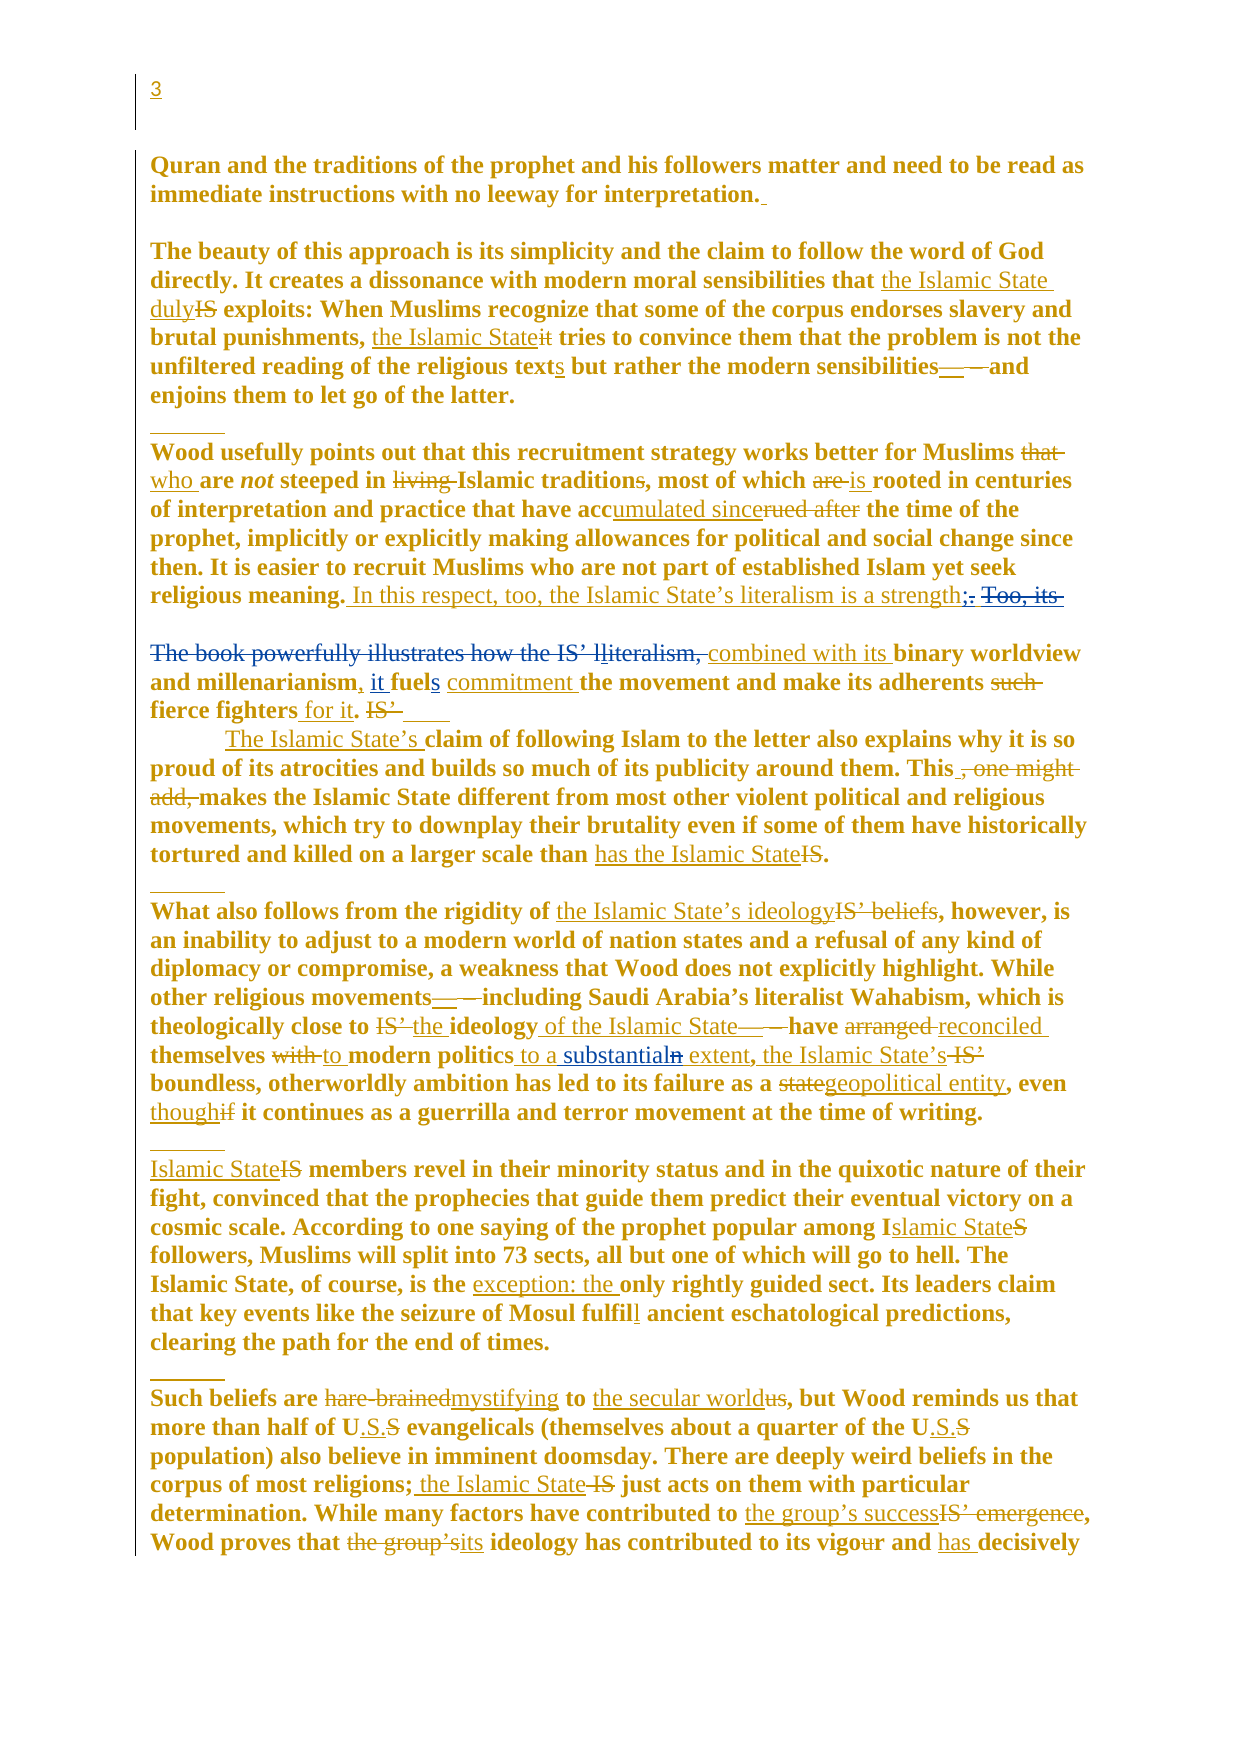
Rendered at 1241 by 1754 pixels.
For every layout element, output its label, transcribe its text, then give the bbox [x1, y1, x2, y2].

text binary worldview and millenarianism fuel the movement and make its adherents fierce fighters. [150, 638, 1090, 724]
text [150, 150, 1090, 207]
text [150, 1383, 1090, 1556]
text What also follows from the rigidity of , however, is an inability to adjust to a modern world of nation states and a refusal of any kind of diplomacy or compromise, a weakness that Wood does not explicitly highlight. While other religious movementsincluding Saudi Arabia’s literalist Wahabism, which is theologically close to ideologyhave themselves modern politics, boundless, otherworldly ambition has led to its failure as a , even it continues as a guerrilla and terror movement at the time of writing. [150, 896, 1090, 1126]
text Wood usefully points out that this recruitment strategy works better for Muslims are not steeped in Islamic tradition, most of which rooted in centuries of interpretation and practice that have acc the time of the prophet, implicitly or explicitly making allowances for political and social change since then. It is easier to recruit Muslims who are not part of established Islam yet seek religious meaning. [150, 437, 1090, 609]
text The beauty of this approach is its simplicity and the claim to follow the word of God directly. It creates a dissonance with modern moral sensibilities that exploits: When Muslims recognize that some of the corpus endorses slavery and brutal punishments, tries to convince them that the problem is not the unfiltered reading of the religious text but rather the modern sensibilitiesand enjoins them to let go of the latter. [150, 236, 1090, 409]
text members revel in their minority status and in the quixotic nature of their fight, convinced that the prophecies that guide them predict their eventual victory on a cosmic scale. According to one saying of the prophet popular among I followers, Muslims will split into 73 sects, all but one of which will go to hell. The Islamic State, of course, is the only rightly guided sect. Its leaders claim that key events like the seizure of Mosul fulfil ancient eschatological predictions, clearing the path for the end of times. [150, 1154, 1090, 1355]
text claim of following Islam to the letter also explains why it is so proud of its atrocities and builds so much of its publicity around them. Thismakes the Islamic State different from most other violent political and religious movements, which try to downplay their brutality even if some of them have historically tortured and killed on a larger scale than . [150, 724, 1090, 868]
